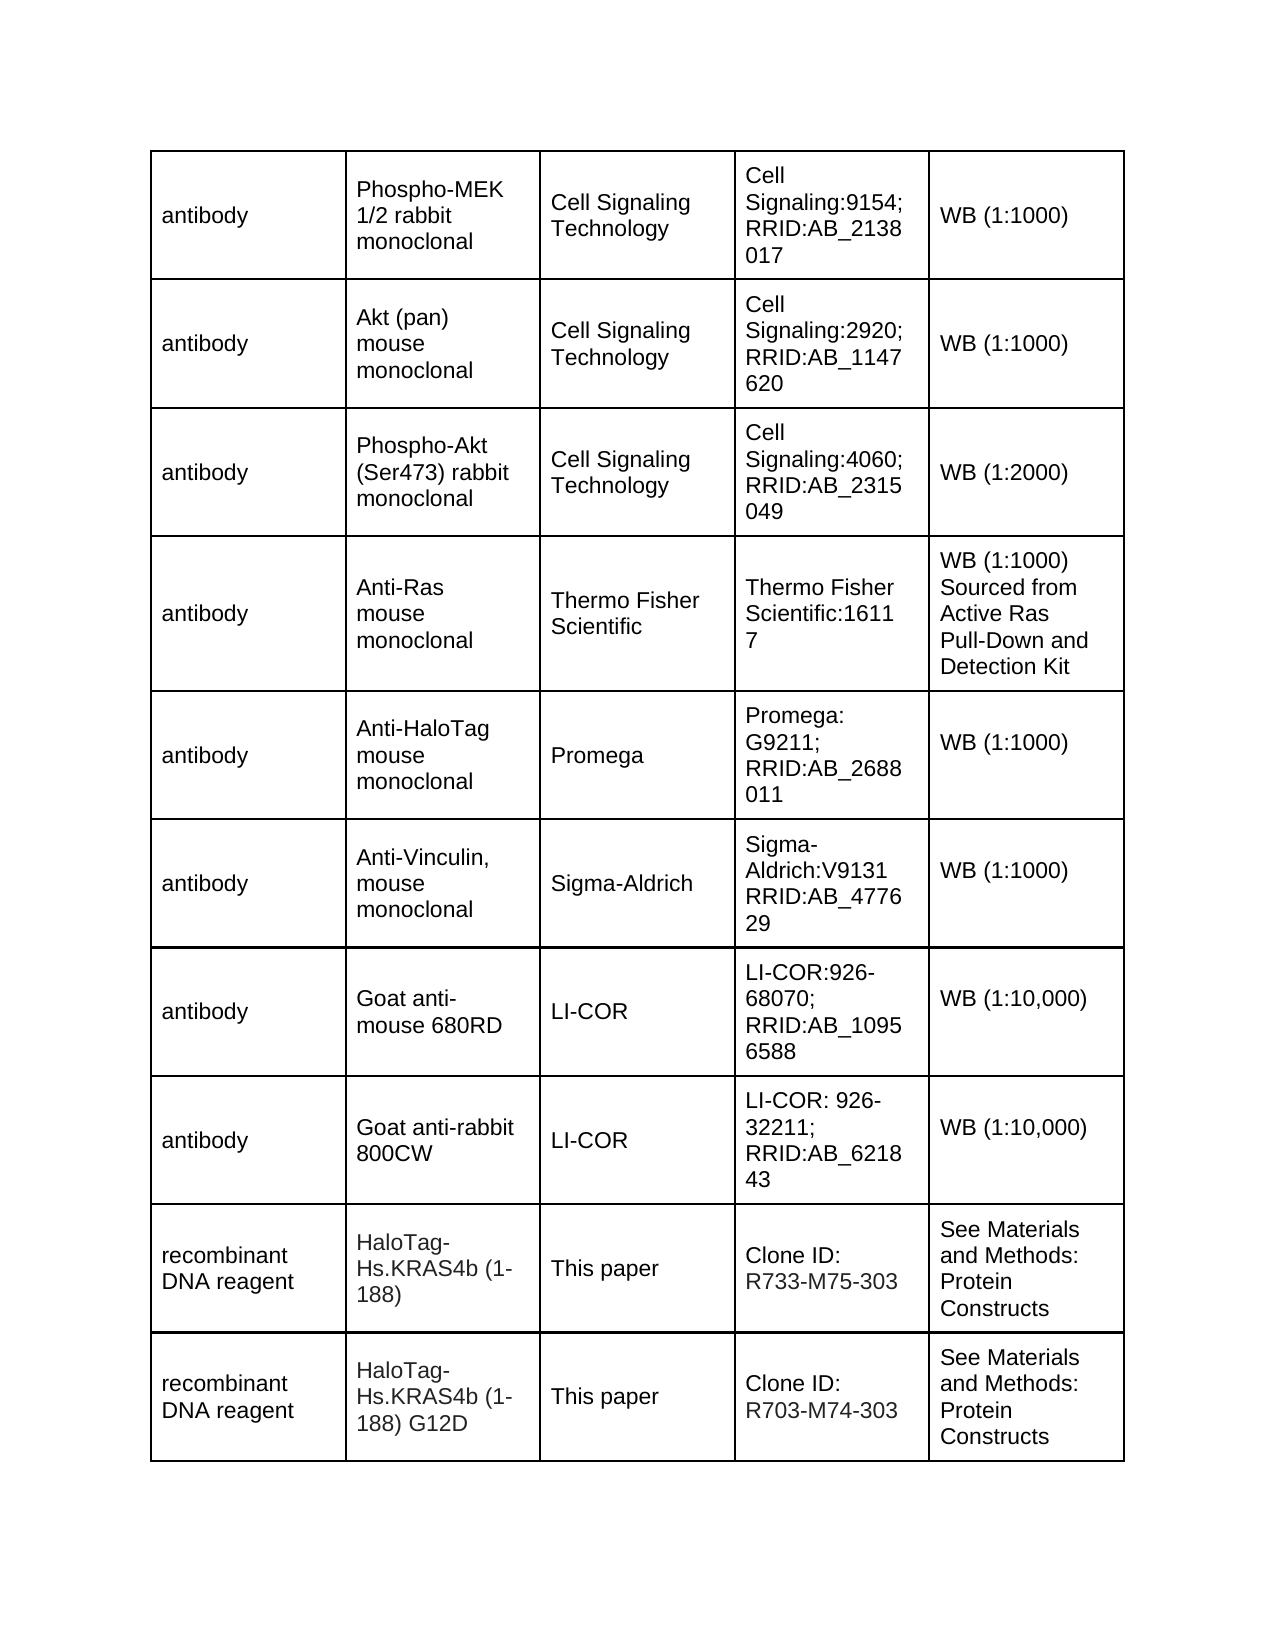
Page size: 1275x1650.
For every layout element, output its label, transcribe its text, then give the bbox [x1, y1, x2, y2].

table_cell recombinant DNA reagent [152, 1205, 345, 1331]
table_cell Clone ID: R733-M75-303 [736, 1205, 928, 1331]
table_cell Anti-HaloTag mouse monoclonal [347, 692, 539, 818]
table_cell This paper [541, 1205, 734, 1331]
table_cell Cell Signaling:9154; RRID:AB_2138017 [736, 152, 928, 278]
table_cell WB (1:10,000) [930, 1077, 1123, 1203]
table_cell Cell Signaling Technology [541, 409, 734, 535]
table_cell This paper [541, 1334, 734, 1460]
table_cell LI-COR: 926-32211; RRID:AB_621843 [736, 1077, 928, 1203]
table_cell Cell Signaling:2920; RRID:AB_1147620 [736, 280, 928, 407]
table_cell Clone ID: R703-M74-303 [736, 1334, 928, 1460]
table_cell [930, 1205, 1123, 1331]
table_cell Sigma-Aldrich:V9131 RRID:AB_477629 [736, 820, 928, 946]
table_cell Thermo Fisher Scientific [541, 537, 734, 690]
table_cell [930, 1334, 1123, 1460]
table_cell Cell Signaling:4060; RRID:AB_2315049 [736, 409, 928, 535]
table_cell WB (1:1000) [930, 820, 1123, 946]
table_cell HaloTag-Hs.KRAS4b (1-188) [347, 1205, 539, 1331]
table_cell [541, 152, 734, 278]
table_cell Phospho-Akt (Ser473) rabbit monoclonal [347, 409, 539, 535]
table_cell Anti-Vinculin, mouse monoclonal [347, 820, 539, 946]
table_cell antibody [152, 949, 345, 1075]
table_cell HaloTag-Hs.KRAS4b (1-188) G12D [347, 1334, 539, 1460]
table_cell LI-COR [541, 1077, 734, 1203]
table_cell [152, 1334, 345, 1460]
table_cell antibody [152, 537, 345, 690]
table_cell WB (1:2000) [930, 409, 1123, 535]
table_cell antibody [152, 1077, 345, 1203]
table_cell antibody [152, 280, 345, 407]
table_cell Goat anti-mouse 680RD [347, 949, 539, 1075]
table_cell antibody [152, 152, 345, 278]
table_cell WB (1:1000) [930, 280, 1123, 407]
table_cell Promega: G9211; RRID:AB_2688011 [736, 692, 928, 818]
table_cell Phospho-MEK 1/2 rabbit monoclonal [347, 152, 539, 278]
table_cell LI-COR:926-68070; RRID:AB_10956588 [736, 949, 928, 1075]
table_cell WB (1:1000) [930, 152, 1123, 278]
table_cell antibody [152, 692, 345, 818]
table_cell Sigma-Aldrich [541, 820, 734, 946]
table_cell WB (1:10,000) [930, 949, 1123, 1075]
table_cell Goat anti-rabbit 800CW [347, 1077, 539, 1203]
table_cell WB (1:1000) [930, 692, 1123, 818]
table_cell antibody [152, 409, 345, 535]
table_cell Akt (pan) mouse monoclonal [347, 280, 539, 407]
table_cell Cell Signaling Technology [541, 280, 734, 407]
table_cell Thermo Fisher Scientific:16117 [736, 537, 928, 690]
table_cell WB (1:1000) Sourced from Active Ras Pull-Down and Detection Kit [930, 537, 1123, 690]
table_cell Anti-Ras mouse monoclonal [347, 537, 539, 690]
table_cell antibody [152, 820, 345, 946]
table_cell LI-COR [541, 949, 734, 1075]
table_cell Promega [541, 692, 734, 818]
